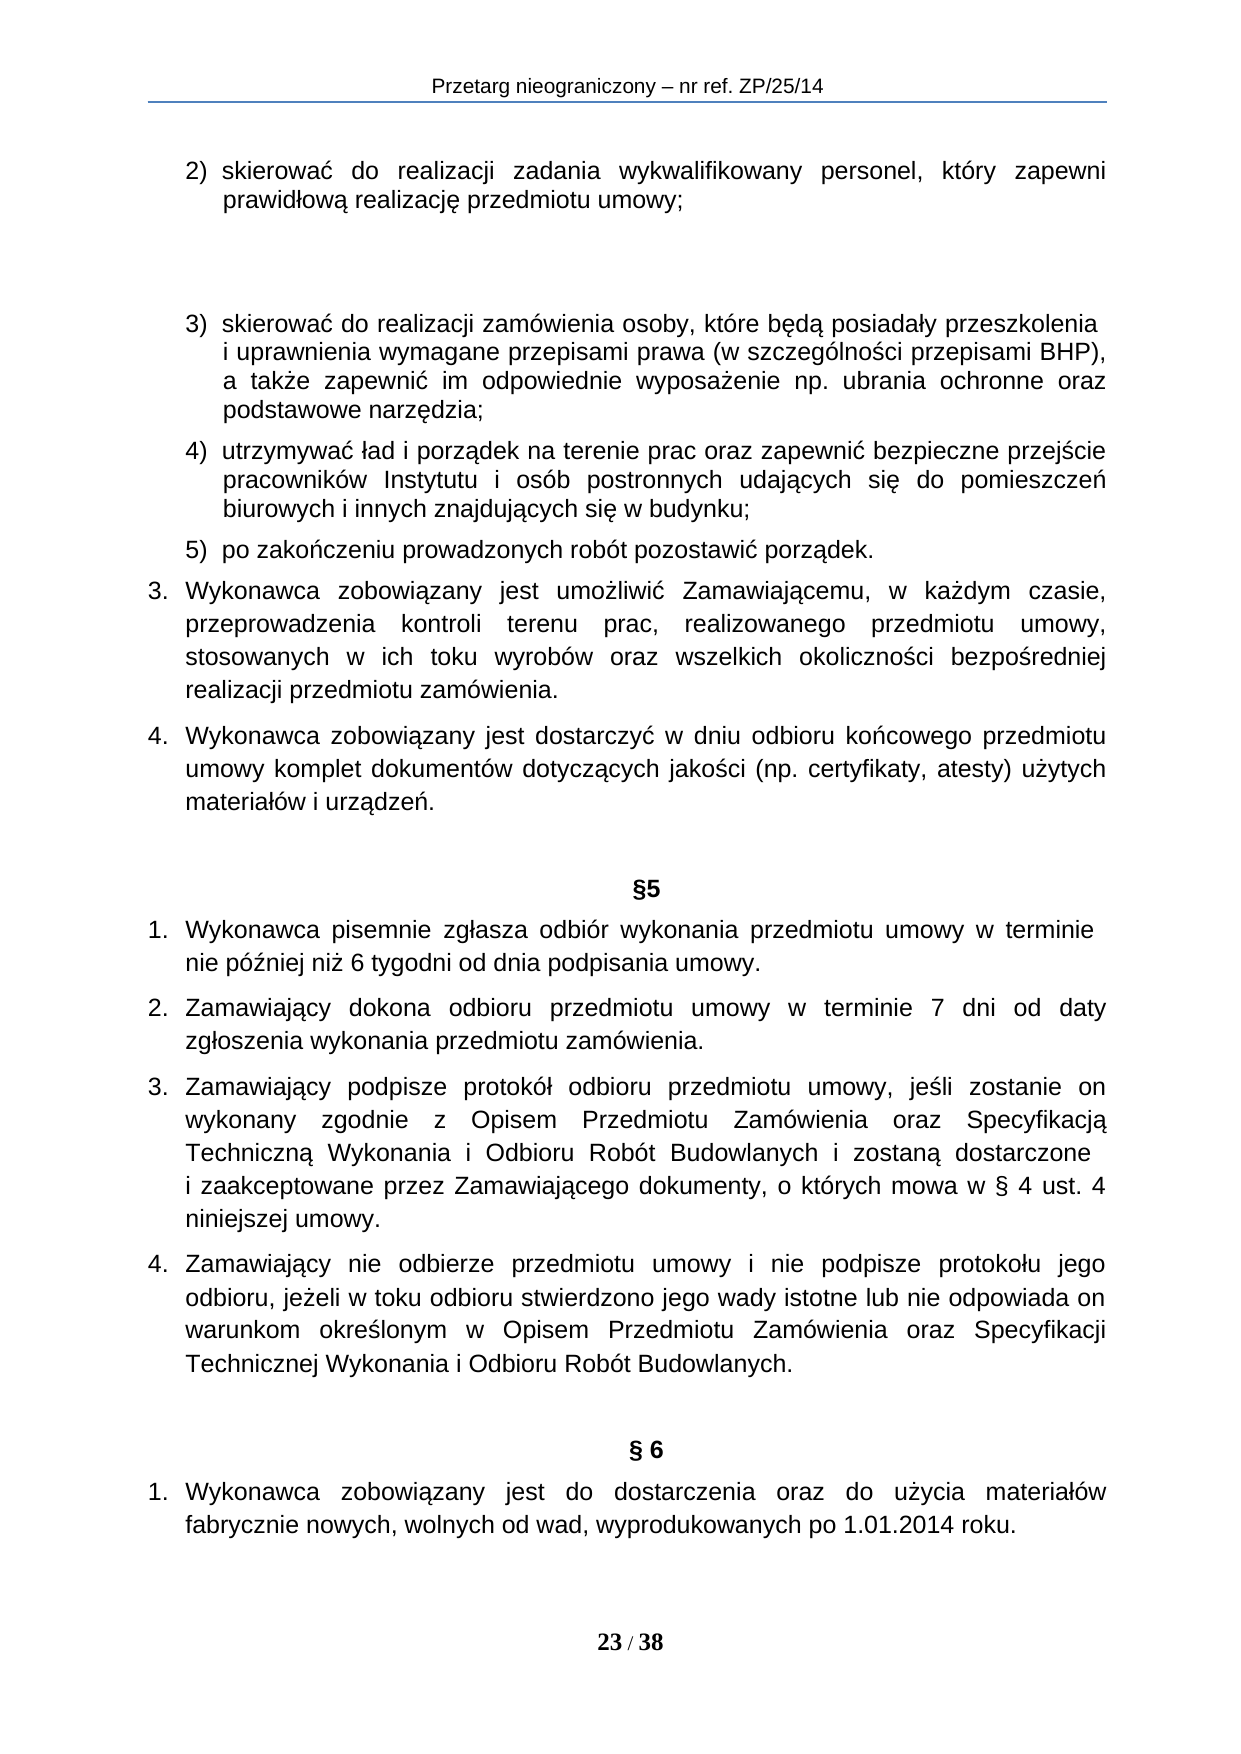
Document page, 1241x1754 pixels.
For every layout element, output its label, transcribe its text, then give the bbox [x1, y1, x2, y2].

list Wykonawca zobowiązany jest dostarczyć w dniu odbioru końcowego przedmiotu umowy komplet dokumentów dotyczących jakości (np. certyfikaty, atesty) użytych materiałów i urządzeń. [148, 721, 1107, 816]
list Zamawiający nie odbierze przedmiotu umowy i nie podpisze protokołu jego odbioru, jeżeli w toku odbioru stwierdzono jego wady istotne lub nie odpowiada on warunkom określonym w Opisem Przedmiotu Zamówienia oraz Specyfikacji Technicznej Wykonania i Odbioru Robót Budowlanych. [148, 1249, 1107, 1377]
list Wykonawca pisemnie zgłasza odbiór wykonania przedmiotu umowy w terminie nie później niż 6 tygodni od dnia podpisania umowy. [148, 915, 1107, 977]
list po zakończeniu prowadzonych robót pozostawić porządek. [185, 535, 1107, 564]
list Wykonawca zobowiązany jest do dostarczenia oraz do użycia materiałów fabrycznie nowych, wolnych od wad, wyprodukowanych po 1.01.2014 roku. [148, 1477, 1107, 1538]
text § 6 [185, 1435, 1107, 1464]
list utrzymywać ład i porządek na terenie prac oraz zapewnić bezpieczne przejście pracowników Instytutu i osób postronnych udających się do pomieszczeń biurowych i innych znajdujących się w budynku; [185, 436, 1107, 522]
list Zamawiający dokona odbioru przedmiotu umowy w terminie 7 dni od daty zgłoszenia wykonania przedmiotu zamówienia. [148, 993, 1107, 1055]
list skierować do realizacji zamówienia osoby, które będą posiadały przeszkolenia i uprawnienia wymagane przepisami prawa (w szczególności przepisami BHP), a także zapewnić im odpowiednie wyposażenie np. ubrania ochronne oraz podstawowe narzędzia; [185, 309, 1107, 424]
text §5 [185, 873, 1107, 902]
list skierować do realizacji zadania wykwalifikowany personel, który zapewni prawidłową realizację przedmiotu umowy; [185, 156, 1107, 214]
list Zamawiający podpisze protokół odbioru przedmiotu umowy, jeśli zostanie on wykonany zgodnie z Opisem Przedmiotu Zamówienia oraz Specyfikacją Techniczną Wykonania i Odbioru Robót Budowlanych i zostaną dostarczone i zaakceptowane przez Zamawiającego dokumenty, o których mowa w § 4 ust. 4 niniejszej umowy. [148, 1072, 1107, 1233]
list Wykonawca zobowiązany jest umożliwić Zamawiającemu, w każdym czasie, przeprowadzenia kontroli terenu prac, realizowanego przedmiotu umowy, stosowanych w ich toku wyrobów oraz wszelkich okoliczności bezpośredniej realizacji przedmiotu zamówienia. [148, 576, 1107, 704]
